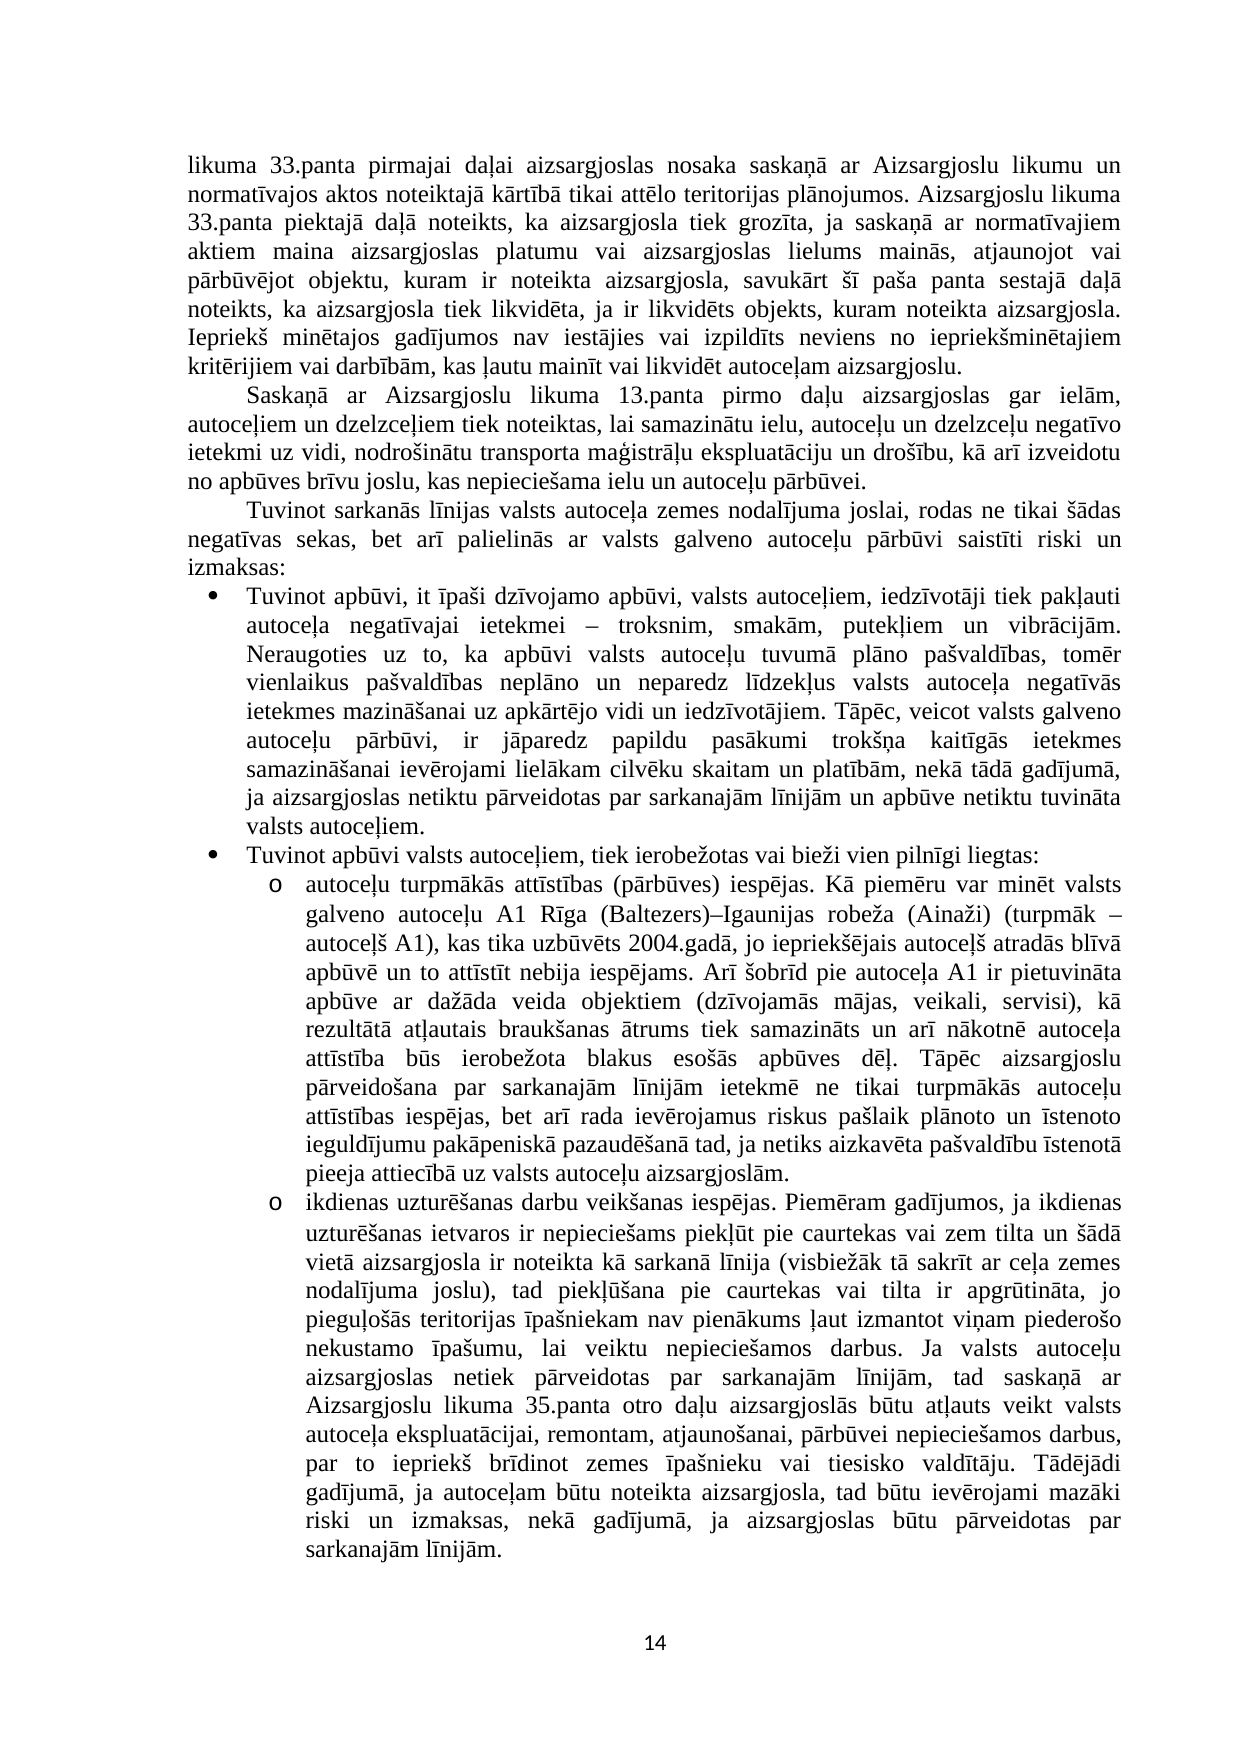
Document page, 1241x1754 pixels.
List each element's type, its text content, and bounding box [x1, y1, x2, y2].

text Saskaņā ar Aizsargjoslu likuma 13.panta pirmo daļu aizsargjoslas gar ielām, autoceļiem un dzelzceļiem tiek noteiktas, lai samazinātu ielu, autoceļu un dzelzceļu negatīvo ietekmi uz vidi, nodrošinātu transporta maģistrāļu ekspluatāciju un drošību, kā arī izveidotu no apbūves brīvu joslu, kas nepieciešama ielu un autoceļu pārbūvei. [187, 380, 1122, 495]
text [187, 150, 1122, 380]
list ikdienas uzturēšanas darbu veikšanas iespējas. Piemēram gadījumos, ja ikdienas uzturēšanas ietvaros ir nepieciešams piekļūt pie caurtekas vai zem tilta un šādā vietā aizsargjosla ir noteikta kā sarkanā līnija (visbiežāk tā sakrīt ar ceļa zemes nodalījuma joslu), tad piekļūšana pie caurtekas vai tilta ir apgrūtināta, jo pieguļošās teritorijas īpašniekam nav pienākums ļaut izmantot viņam piederošo nekustamo īpašumu, lai veiktu nepieciešamos darbus. Ja valsts autoceļu aizsargjoslas netiek pārveidotas par sarkanajām līnijām, tad saskaņā ar Aizsargjoslu likuma 35.panta otro daļu aizsargjoslās būtu atļauts veikt valsts autoceļa ekspluatācijai, remontam, atjaunošanai, pārbūvei nepieciešamos darbus, par to iepriekš brīdinot zemes īpašnieku vai tiesisko valdītāju. Tādējādi gadījumā, ja autoceļam būtu noteikta aizsargjosla, tad būtu ievērojami mazāki riski un izmaksas, nekā gadījumā, ja aizsargjoslas būtu pārveidotas par sarkanajām līnijām. [268, 1187, 1122, 1563]
list Tuvinot apbūvi valsts autoceļiem, tiek ierobežotas vai bieži vien pilnīgi liegtas: [209, 840, 1122, 869]
list Tuvinot apbūvi, it īpaši dzīvojamo apbūvi, valsts autoceļiem, iedzīvotāji tiek pakļauti autoceļa negatīvajai ietekmei – troksnim, smakām, putekļiem un vibrācijām. Neraugoties uz to, ka apbūvi valsts autoceļu tuvumā plāno pašvaldības, tomēr vienlaikus pašvaldības neplāno un neparedz līdzekļus valsts autoceļa negatīvās ietekmes mazināšanai uz apkārtējo vidi un iedzīvotājiem. Tāpēc, veicot valsts galveno autoceļu pārbūvi, ir jāparedz papildu pasākumi trokšņa kaitīgās ietekmes samazināšanai ievērojami lielākam cilvēku skaitam un platībām, nekā tādā gadījumā, ja aizsargjoslas netiktu pārveidotas par sarkanajām līnijām un apbūve netiktu tuvināta valsts autoceļiem. [209, 581, 1122, 840]
text Tuvinot sarkanās līnijas valsts autoceļa zemes nodalījuma joslai, rodas ne tikai šādas negatīvas sekas, bet arī palielinās ar valsts galveno autoceļu pārbūvi saistīti riski un izmaksas: [187, 495, 1122, 581]
list autoceļu turpmākās attīstības (pārbūves) iespējas. Kā piemēru var minēt valsts galveno autoceļu A1 Rīga (Baltezers)–Igaunijas robeža (Ainaži) (turpmāk – autoceļš A1), kas tika uzbūvēts 2004.gadā, jo iepriekšējais autoceļš atradās blīvā apbūvē un to attīstīt nebija iespējams. Arī šobrīd pie autoceļa A1 ir pietuvināta apbūve ar dažāda veida objektiem (dzīvojamās mājas, veikali, servisi), kā rezultātā atļautais braukšanas ātrums tiek samazināts un arī nākotnē autoceļa attīstība būs ierobežota blakus esošās apbūves dēļ. Tāpēc aizsargjoslu pārveidošana par sarkanajām līnijām ietekmē ne tikai turpmākās autoceļu attīstības iespējas, bet arī rada ievērojamus riskus pašlaik plānoto un īstenoto ieguldījumu pakāpeniskā pazaudēšanā tad, ja netiks aizkavēta pašvaldību īstenotā pieeja attiecībā uz valsts autoceļu aizsargjoslām. [268, 869, 1122, 1187]
